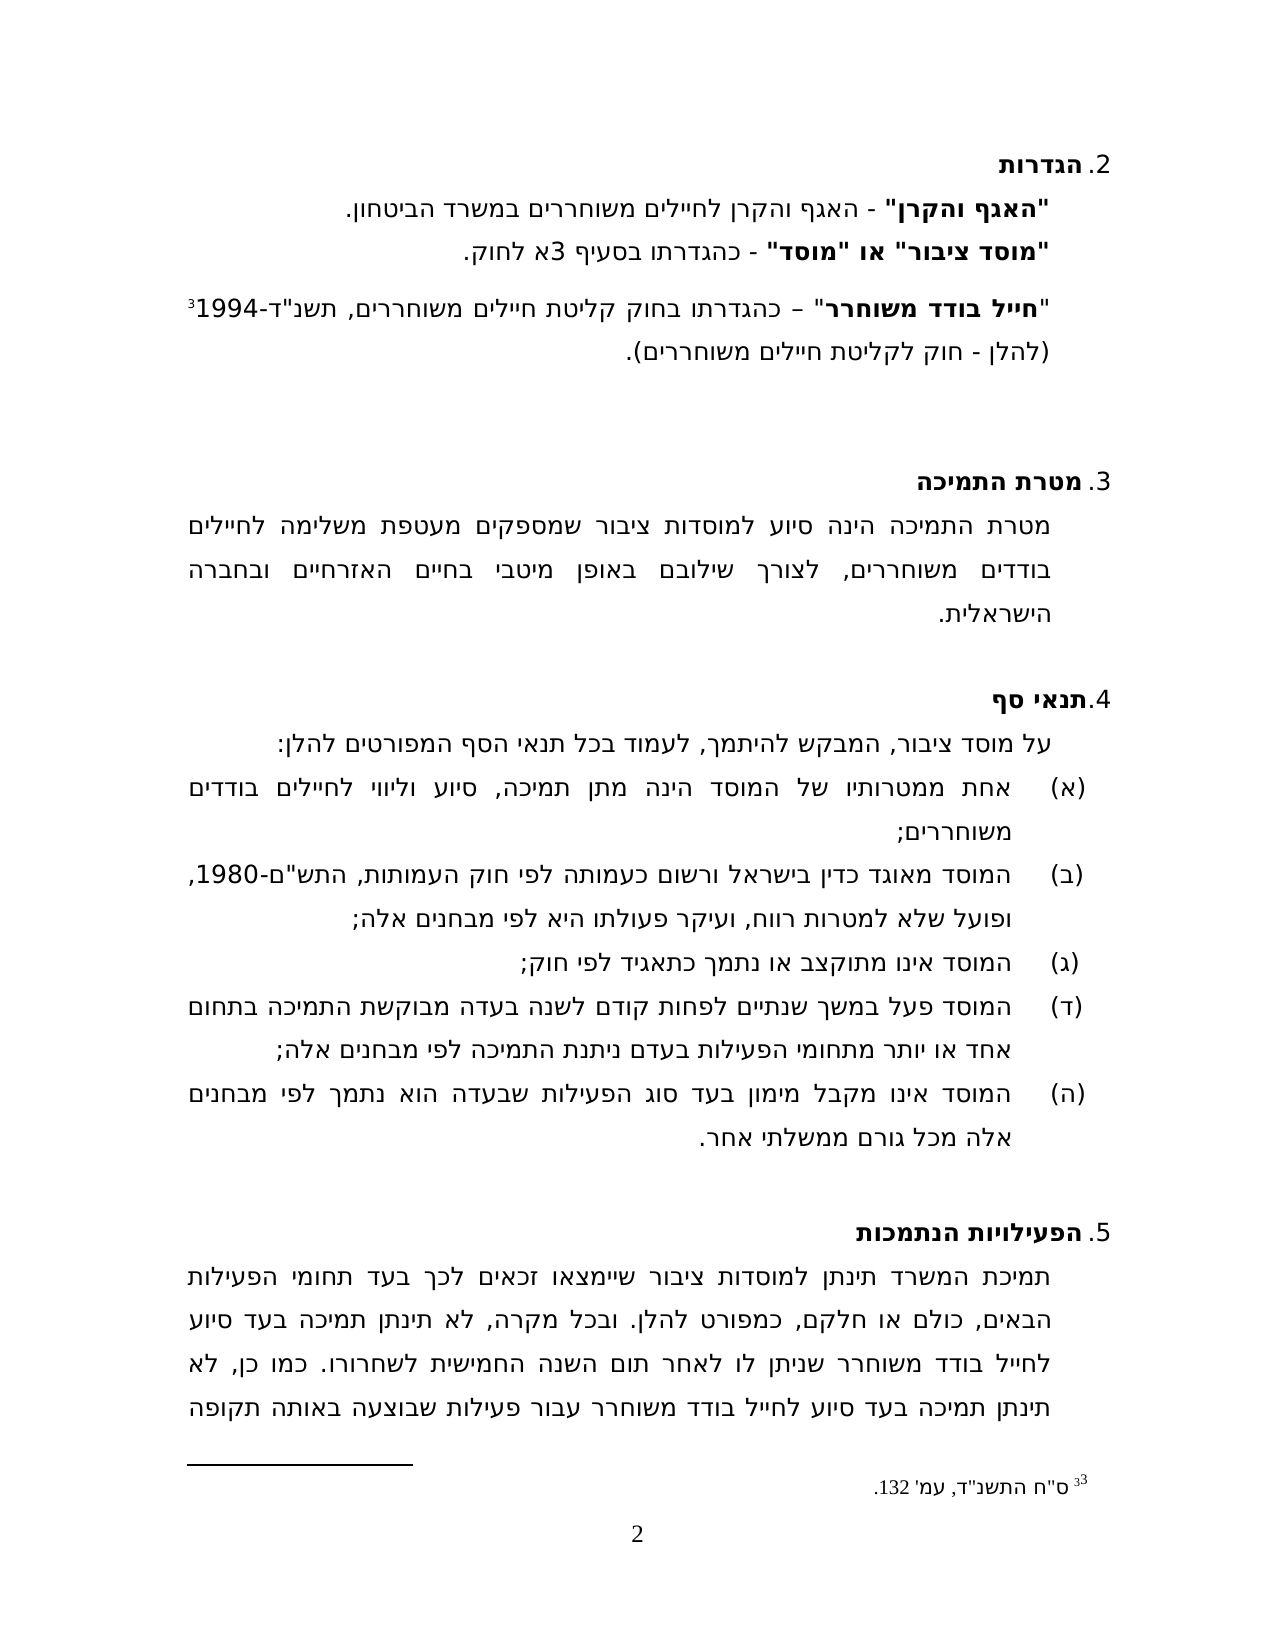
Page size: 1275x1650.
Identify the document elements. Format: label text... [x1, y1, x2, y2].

list תנאי סף [187, 686, 1087, 715]
list המוסד אינו מקבל מימון בעד סוג הפעילות שבעדה הוא נתמך לפי מבחנים אלה מכל גורם ממשלתי אחר. [187, 1079, 1050, 1152]
text על מוסד ציבור, המבקש להיתמך, לעמוד בכל תנאי הסף המפורטים להלן: [187, 729, 1052, 758]
list "מוסד ציבור" או "מוסד" - כהגדרתו בסעיף 3א לחוק. [187, 237, 1059, 267]
text "חייל בודד משוחרר" – כהגדרתו בחוק קליטת חיילים משוחררים, תשנ"ד-19943 (להלן - חוק לקליטת חיילים משוחררים). [187, 294, 1050, 367]
list המוסד מאוגד כדין בישראל ורשום כעמותה לפי חוק העמותות, התש"ם-1980, ופועל שלא למטרות רווח, ועיקר פעולתו היא לפי מבחנים אלה; [187, 861, 1050, 933]
list המוסד פעל במשך שנתיים לפחות קודם לשנה בעדה מבוקשת התמיכה בתחום אחד או יותר מתחומי הפעילות בעדם ניתנת התמיכה לפי מבחנים אלה; [187, 992, 1050, 1065]
list המוסד אינו מתוקצב או נתמך כתאגיד לפי חוק; [187, 948, 1050, 977]
list "האגף והקרן" - האגף והקרן לחיילים משוחררים במשרד הביטחון. [187, 194, 1059, 223]
list מטרת התמיכה [187, 467, 1087, 497]
text מטרת התמיכה הינה סיוע למוסדות ציבור שמספקים מעטפת משלימה לחיילים בודדים משוחררים, לצורך שילובם באופן מיטבי בחיים האזרחיים ובחברה הישראלית. [187, 511, 1052, 628]
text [187, 1262, 1052, 1422]
list הפעילויות הנתמכות [187, 1218, 1087, 1247]
list אחת ממטרותיו של המוסד הינה מתן תמיכה, סיוע וליווי לחיילים בודדים משוחררים; [187, 773, 1050, 846]
list הגדרות [187, 150, 1087, 179]
